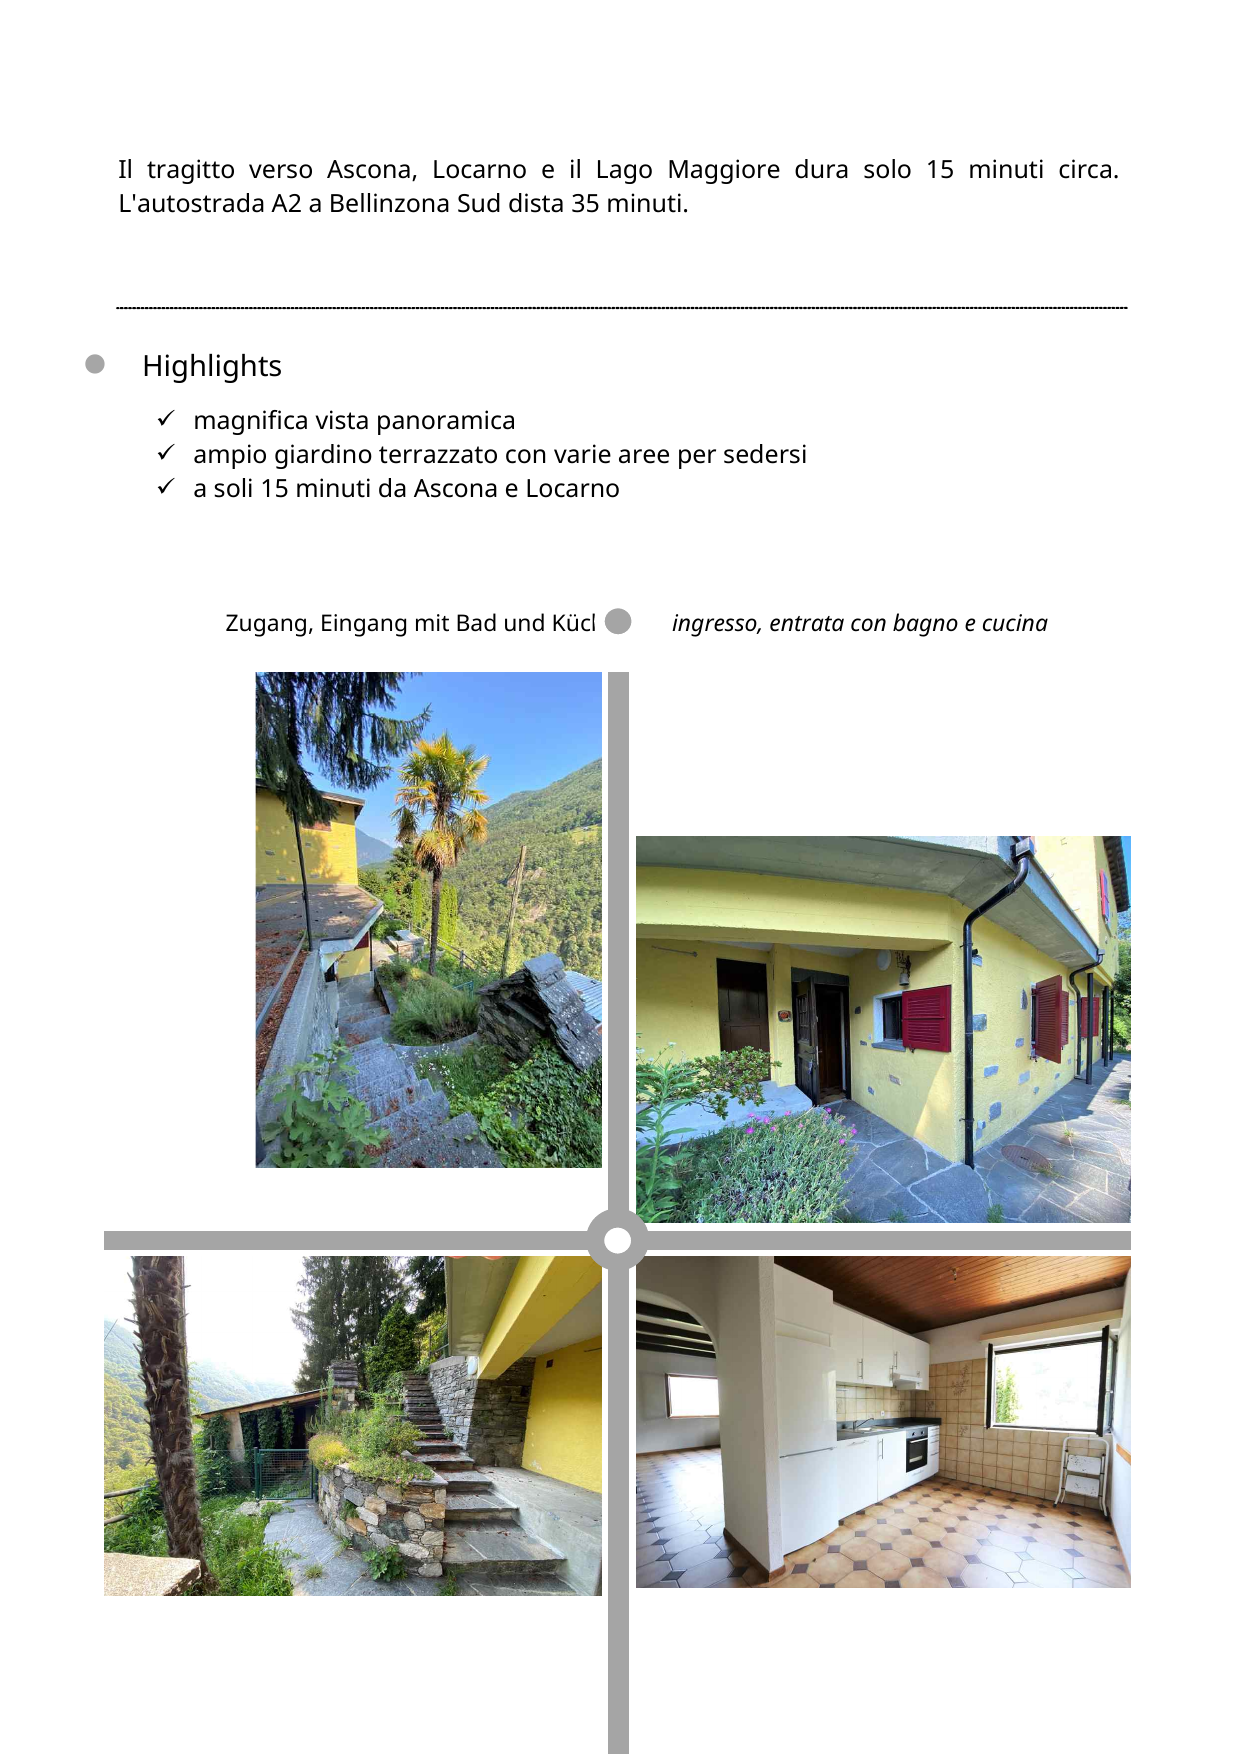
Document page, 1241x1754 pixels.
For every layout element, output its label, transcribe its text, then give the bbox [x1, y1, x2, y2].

picture [636, 836, 1131, 1223]
list ampio giardino terrazzato con varie aree per sedersi [156, 436, 1122, 470]
picture [255, 672, 602, 1168]
picture [636, 1256, 1131, 1588]
list a soli 15 minuti da Ascona e Locarno [156, 470, 1122, 504]
text Highlights [74, 346, 1122, 385]
text Il tragitto verso Ascona, Locarno e il Lago Maggiore dura solo 15 minuti circa. L'autostrada A2 a Bellinzona Sud dista 35 minuti. [118, 152, 1122, 220]
text Zugang, Eingang mit Bad und Küche ingresso, entrata con bagno e cucina [636, 607, 1122, 638]
picture [104, 1256, 602, 1596]
text Zugang, Eingang mit Bad und Küche ingresso, entrata con bagno e cucina [118, 607, 600, 638]
list magnifica vista panoramica [156, 402, 1122, 436]
